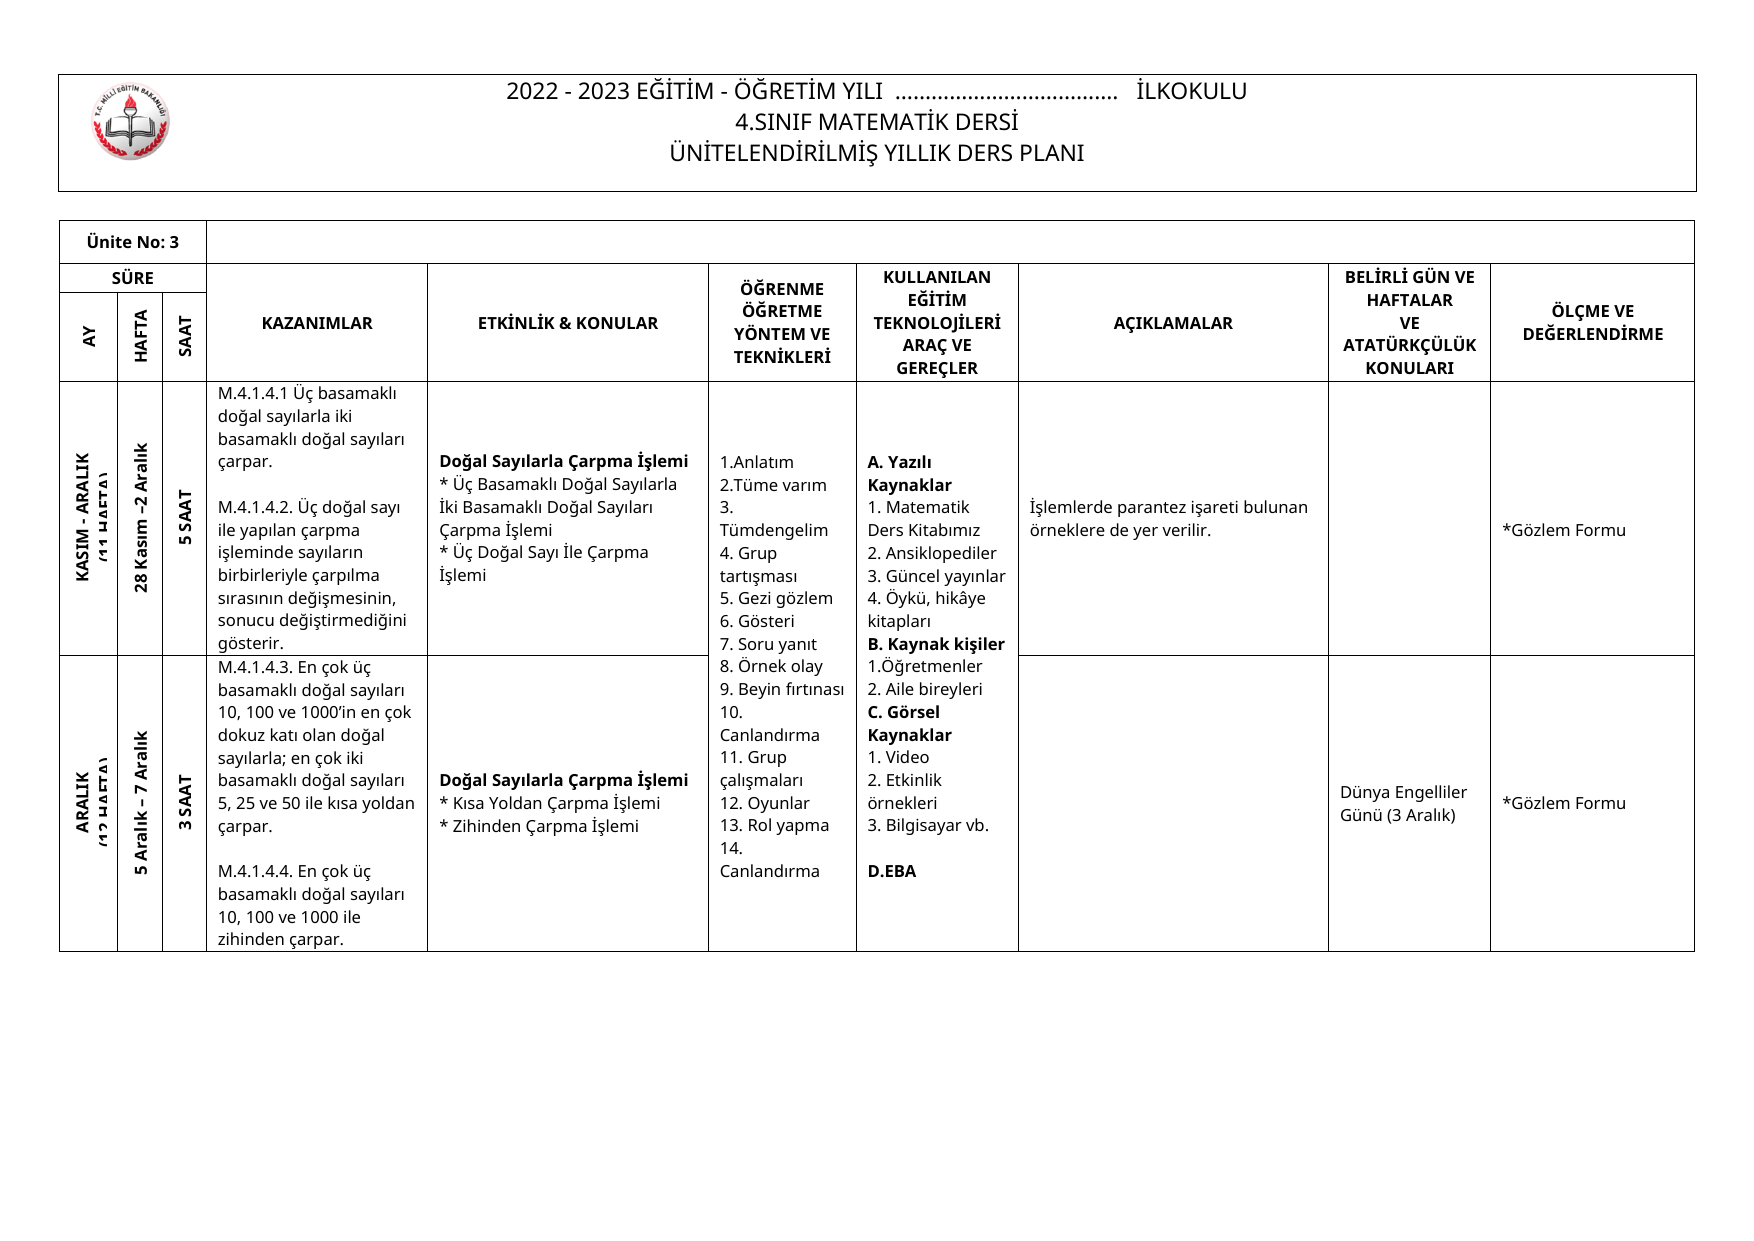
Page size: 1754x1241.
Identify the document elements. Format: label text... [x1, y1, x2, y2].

table_cell *Gözlem Formu [1491, 382, 1694, 654]
table_cell ÖĞRENME ÖĞRETME YÖNTEM VE TEKNİKLERİ [709, 264, 856, 381]
table_cell KAZANIMLAR [207, 264, 427, 381]
table_cell Doğal Sayılarla Çarpma İşlemi * Kısa Yoldan Çarpma İşlemi * Zihinden Çarpma İşlemi [428, 656, 708, 951]
table_cell Doğal Sayılarla Çarpma İşlemi * Üç Basamaklı Doğal Sayılarla İki Basamaklı Doğal Sayıları Çarpma İşlemi * Üç Doğal Sayı İle Çarpma İşlemi [428, 382, 708, 654]
table_cell ARALIK (12.HAFTA) [60, 656, 117, 951]
table_cell SAAT [163, 293, 206, 381]
table_cell AÇIKLAMALAR [1019, 264, 1328, 381]
table_cell 28 Kasım –2 Aralık [118, 382, 162, 654]
table_cell [1329, 382, 1490, 654]
table_cell [1019, 656, 1328, 951]
table_cell KULLANILAN EĞİTİM TEKNOLOJİLERİ ARAÇ VE GEREÇLER [857, 264, 1018, 381]
table_cell BELİRLİ GÜN VE HAFTALAR VE ATATÜRKÇÜLÜK KONULARI [1329, 264, 1490, 381]
table_cell 5 SAAT [163, 382, 206, 654]
table_cell A. Yazılı Kaynaklar 1. Matematik Ders Kitabımız 2. Ansiklopediler 3. Güncel yayınlar 4. Öykü, hikâye kitapları B. Kaynak kişiler 1.Öğretmenler 2. Aile bireyleri C. Görsel Kaynaklar 1. Video 2. Etkinlik örnekleri 3. Bilgisayar vb. D.EBA [857, 382, 1018, 951]
table_cell İşlemlerde parantez işareti bulunan örneklere de yer verilir. [1019, 382, 1328, 654]
table_cell *Gözlem Formu [1491, 656, 1694, 951]
table_header Ünite No: 3 [60, 221, 206, 263]
table_cell ETKİNLİK & KONULAR [428, 264, 708, 381]
table_cell 1.Anlatım 2.Tüme varım 3. Tümdengelim 4. Grup tartışması 5. Gezi gözlem 6. Gösteri 7. Soru yanıt 8. Örnek olay 9. Beyin fırtınası 10. Canlandırma 11. Grup çalışmaları 12. Oyunlar 13. Rol yapma 14. Canlandırma [709, 382, 856, 951]
table_cell SÜRE [60, 264, 206, 292]
table_cell Dünya Engelliler Günü (3 Aralık) [1329, 656, 1490, 951]
table_cell AY [60, 293, 117, 381]
picture [85, 77, 175, 167]
table_header [207, 221, 1694, 263]
table_cell 5 Aralık – 7 Aralık [118, 656, 162, 951]
table_cell M.4.1.4.1 Üç basamaklı doğal sayılarla iki basamaklı doğal sayıları çarpar. M.4.1.4.2. Üç doğal sayı ile yapılan çarpma işleminde sayıların birbirleriyle çarpılma sırasının değişmesinin, sonucu değiştirmediğini gösterir. [207, 382, 427, 654]
table_cell 3 SAAT [163, 656, 206, 951]
table_cell HAFTA [118, 293, 162, 381]
table_cell M.4.1.4.3. En çok üç basamaklı doğal sayıları 10, 100 ve 1000’in en çok dokuz katı olan doğal sayılarla; en çok iki basamaklı doğal sayıları 5, 25 ve 50 ile kısa yoldan çarpar. M.4.1.4.4. En çok üç basamaklı doğal sayıları 10, 100 ve 1000 ile zihinden çarpar. [207, 656, 427, 951]
table_cell KASIM - ARALIK (11.HAFTA) [60, 382, 117, 654]
table_cell ÖLÇME VE DEĞERLENDİRME [1491, 264, 1694, 381]
